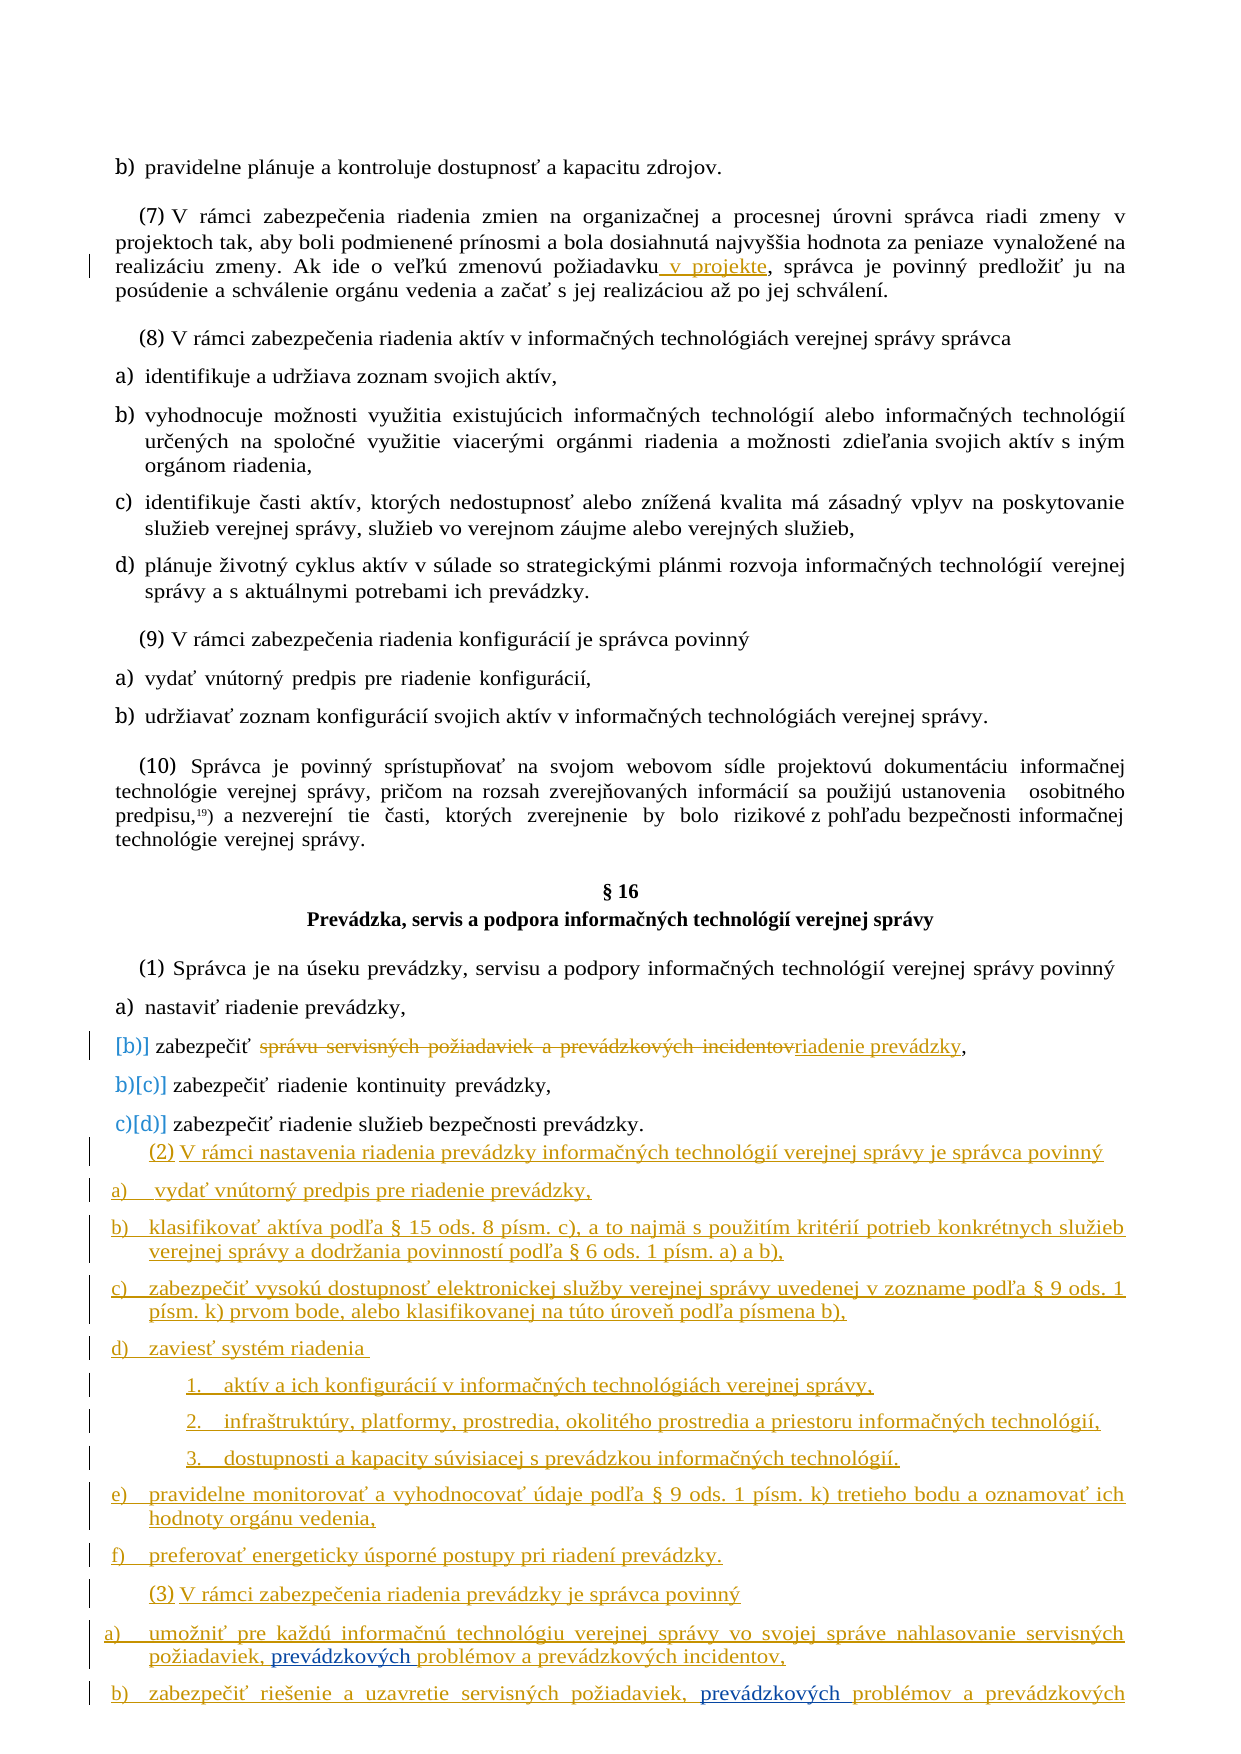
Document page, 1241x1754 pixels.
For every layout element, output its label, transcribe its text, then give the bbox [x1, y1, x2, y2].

text § 16 [115, 879, 1125, 903]
list identifikuje časti aktív, ktorých nedostupnosť alebo znížená kvalita má zásadný vplyv na poskytovanie služieb verejnej správy, služieb vo verejnom záujme alebo verejných služieb, [115, 487, 1125, 540]
list V rámci zabezpečenia riadenia konfigurácií je správca povinný [139, 624, 1136, 652]
list zabezpečiť , [115, 1031, 1136, 1059]
text Prevádzka, servis a podpora informačných technológií verejnej správy [115, 907, 1125, 931]
list zabezpečiť riadenie kontinuity prevádzky, [115, 1070, 1136, 1098]
list pravidelne plánuje a kontroluje dostupnosť a kapacitu zdrojov. [115, 152, 1136, 180]
list V rámci zabezpečenia riadenia aktív v informačných technológiách verejnej správy správca [139, 323, 1136, 351]
list vydať vnútorný predpis pre riadenie konfigurácií, [115, 663, 1136, 691]
list zabezpečiť riadenie služieb bezpečnosti prevádzky. [115, 1109, 1136, 1137]
list nastaviť riadenie prevádzky, [115, 992, 1136, 1021]
list udržiavať zoznam konfigurácií svojich aktív v informačných technológiách verejnej správy. [115, 702, 1136, 730]
list V rámci zabezpečenia riadenia zmien na organizačnej a procesnej úrovni správca riadi zmeny v projektoch tak, aby boli podmienené prínosmi a bola dosiahnutá najvyššia hodnota za peniaze vynaložené na realizáciu zmeny. Ak ide o veľkú zmenovú požiadavku, správca je povinný predložiť ju na posúdenie a schválenie orgánu vedenia a začať s jej realizáciou až po jej schválení. [115, 201, 1125, 302]
list plánuje životný cyklus aktív v súlade so strategickými plánmi rozvoja informačných technológií verejnej správy a s aktuálnymi potrebami ich prevádzky. [115, 550, 1125, 603]
list Správca je povinný sprístupňovať na svojom webovom sídle projektovú dokumentáciu informačnej technológie verejnej správy, pričom na rozsah zverejňovaných informácií sa použijú ustanovenia osobitného predpisu,19) a nezverejní tie časti, ktorých zverejnenie by bolo rizikové z pohľadu bezpečnosti informačnej technológie verejnej správy. [115, 751, 1125, 851]
list vyhodnocuje možnosti využitia existujúcich informačných technológií alebo informačných technológií určených na spoločné využitie viacerými orgánmi riadenia a možnosti zdieľania svojich aktív s iným orgánom riadenia, [115, 400, 1125, 477]
list identifikuje a udržiava zoznam svojich aktív, [115, 362, 1136, 390]
list Správca je na úseku prevádzky, servisu a podpory informačných technológií verejnej správy povinný [115, 953, 1125, 982]
